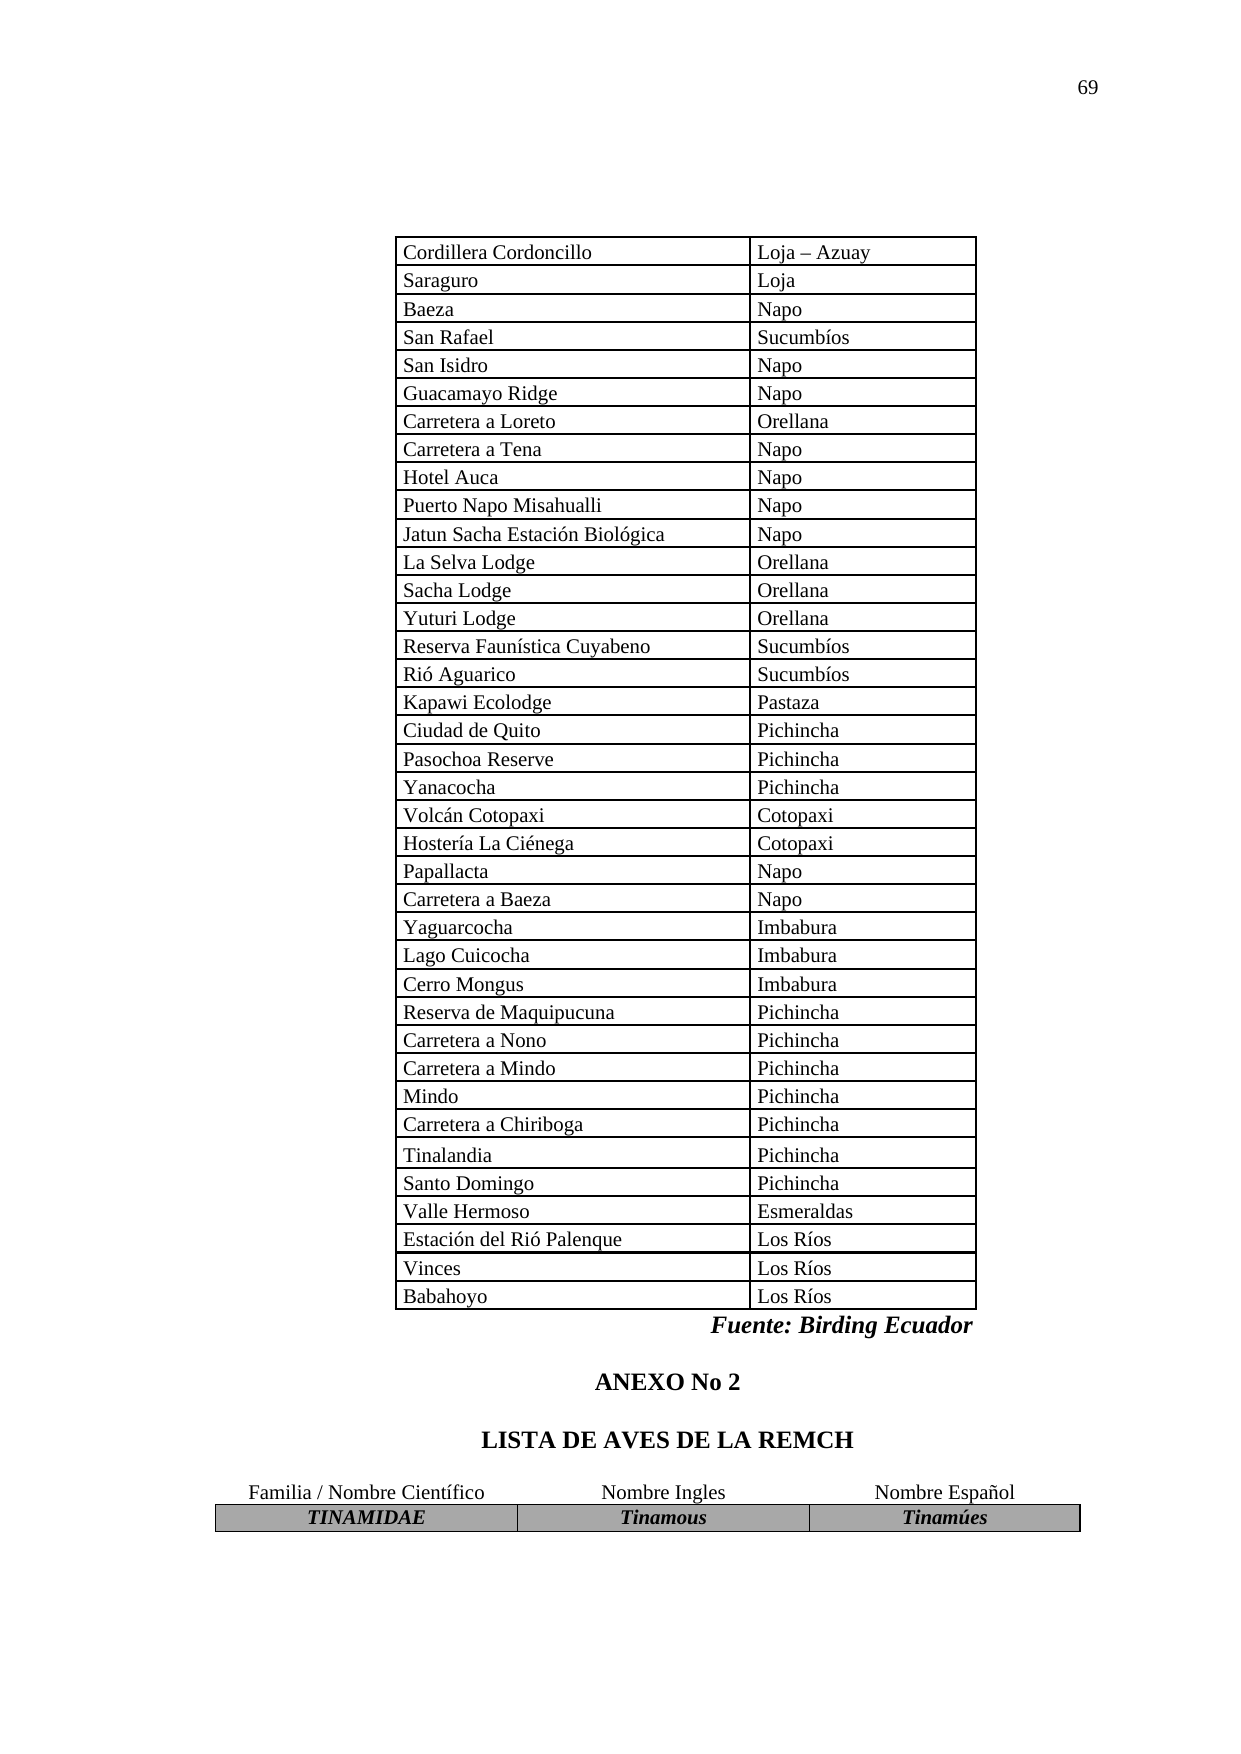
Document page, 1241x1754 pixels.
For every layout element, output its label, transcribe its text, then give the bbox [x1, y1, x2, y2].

table_cell TINAMIDAE [216, 1505, 517, 1531]
table_header Nombre Ingles [518, 1478, 809, 1504]
table_cell Sucumbíos [751, 323, 975, 349]
table_cell Reserva Faunística Cuyabeno [397, 632, 749, 658]
table_cell Tinamous [518, 1505, 809, 1531]
text Fuente: Birding Ecuador [309, 1310, 1098, 1338]
table_cell Cerro Mongus [397, 970, 749, 996]
table_cell Los Ríos [751, 1254, 975, 1279]
table_cell Pichincha [751, 1082, 975, 1108]
table_cell Volcán Cotopaxi [397, 801, 749, 827]
table_cell Baeza [397, 295, 749, 321]
table_cell Tinalandia [397, 1138, 749, 1167]
table_cell Napo [751, 463, 975, 489]
table_cell Sacha Lodge [397, 576, 749, 602]
table_cell Hotel Auca [397, 463, 749, 489]
table_cell Carretera a Loreto [397, 407, 749, 433]
table_cell Kapawi Ecolodge [397, 688, 749, 714]
table_cell Vinces [397, 1254, 749, 1279]
table_cell Napo [751, 491, 975, 517]
table_cell Cotopaxi [751, 801, 975, 827]
table_cell Estación del Rió Palenque [397, 1225, 749, 1251]
title ANEXO No 2 [236, 1367, 1098, 1396]
table_cell Papallacta [397, 857, 749, 883]
table_cell Guacamayo Ridge [397, 379, 749, 405]
table_header Familia / Nombre Científico [215, 1478, 517, 1504]
table_cell Los Ríos [751, 1282, 975, 1308]
table_cell Imbabura [751, 913, 975, 939]
table_cell Napo [751, 857, 975, 883]
table_cell Pasochoa Reserve [397, 745, 749, 771]
table_cell San Rafael [397, 323, 749, 349]
table_cell Pichincha [751, 1110, 975, 1136]
table_cell Yanacocha [397, 773, 749, 799]
table_cell Tinamúes [810, 1505, 1079, 1531]
table_cell Carretera a Chiriboga [397, 1110, 749, 1136]
table_cell Pichincha [751, 773, 975, 799]
table_cell Pichincha [751, 745, 975, 771]
table_cell Rió Aguarico [397, 660, 749, 686]
table_cell Valle Hermoso [397, 1197, 749, 1223]
table_cell Santo Domingo [397, 1169, 749, 1195]
table_cell Orellana [751, 407, 975, 433]
table_cell Carretera a Tena [397, 435, 749, 461]
table_cell Reserva de Maquipucuna [397, 998, 749, 1024]
table_header Nombre Español [809, 1478, 1080, 1504]
table_cell Sucumbíos [751, 660, 975, 686]
table_cell San Isidro [397, 351, 749, 377]
table_cell Loja – Azuay [751, 238, 975, 264]
table_cell Orellana [751, 576, 975, 602]
table_cell Yuturi Lodge [397, 604, 749, 630]
table_cell Pastaza [751, 688, 975, 714]
table_cell Napo [751, 379, 975, 405]
title LISTA DE AVES DE LA REMCH [236, 1425, 1098, 1453]
table_cell Ciudad de Quito [397, 716, 749, 742]
table_cell Carretera a Nono [397, 1026, 749, 1052]
table_cell Loja [751, 266, 975, 292]
table_cell Mindo [397, 1082, 749, 1108]
table_cell Saraguro [397, 266, 749, 292]
table_cell Puerto Napo Misahualli [397, 491, 749, 517]
table_cell Hostería La Ciénega [397, 829, 749, 855]
table_cell Pichincha [751, 1169, 975, 1195]
table_cell La Selva Lodge [397, 548, 749, 574]
table_cell Lago Cuicocha [397, 941, 749, 967]
table_cell Orellana [751, 604, 975, 630]
table_cell Babahoyo [397, 1282, 749, 1308]
table_cell Los Ríos [751, 1225, 975, 1251]
table_cell Pichincha [751, 1054, 975, 1080]
table_cell Sucumbíos [751, 632, 975, 658]
table_cell Napo [751, 435, 975, 461]
table_cell Imbabura [751, 941, 975, 967]
table_cell Jatun Sacha Estación Biológica [397, 520, 749, 546]
table_cell Napo [751, 520, 975, 546]
table_cell Imbabura [751, 970, 975, 996]
table_cell Carretera a Baeza [397, 885, 749, 911]
table_cell Esmeraldas [751, 1197, 975, 1223]
table_cell Napo [751, 351, 975, 377]
table_cell Napo [751, 885, 975, 911]
table_cell Pichincha [751, 998, 975, 1024]
table_cell Yaguarcocha [397, 913, 749, 939]
table_cell Cotopaxi [751, 829, 975, 855]
table_cell Orellana [751, 548, 975, 574]
table_cell Pichincha [751, 716, 975, 742]
table_cell Cordillera Cordoncillo [397, 238, 749, 264]
table_cell Pichincha [751, 1138, 975, 1167]
table_cell Pichincha [751, 1026, 975, 1052]
table_cell Carretera a Mindo [397, 1054, 749, 1080]
table_cell Napo [751, 295, 975, 321]
